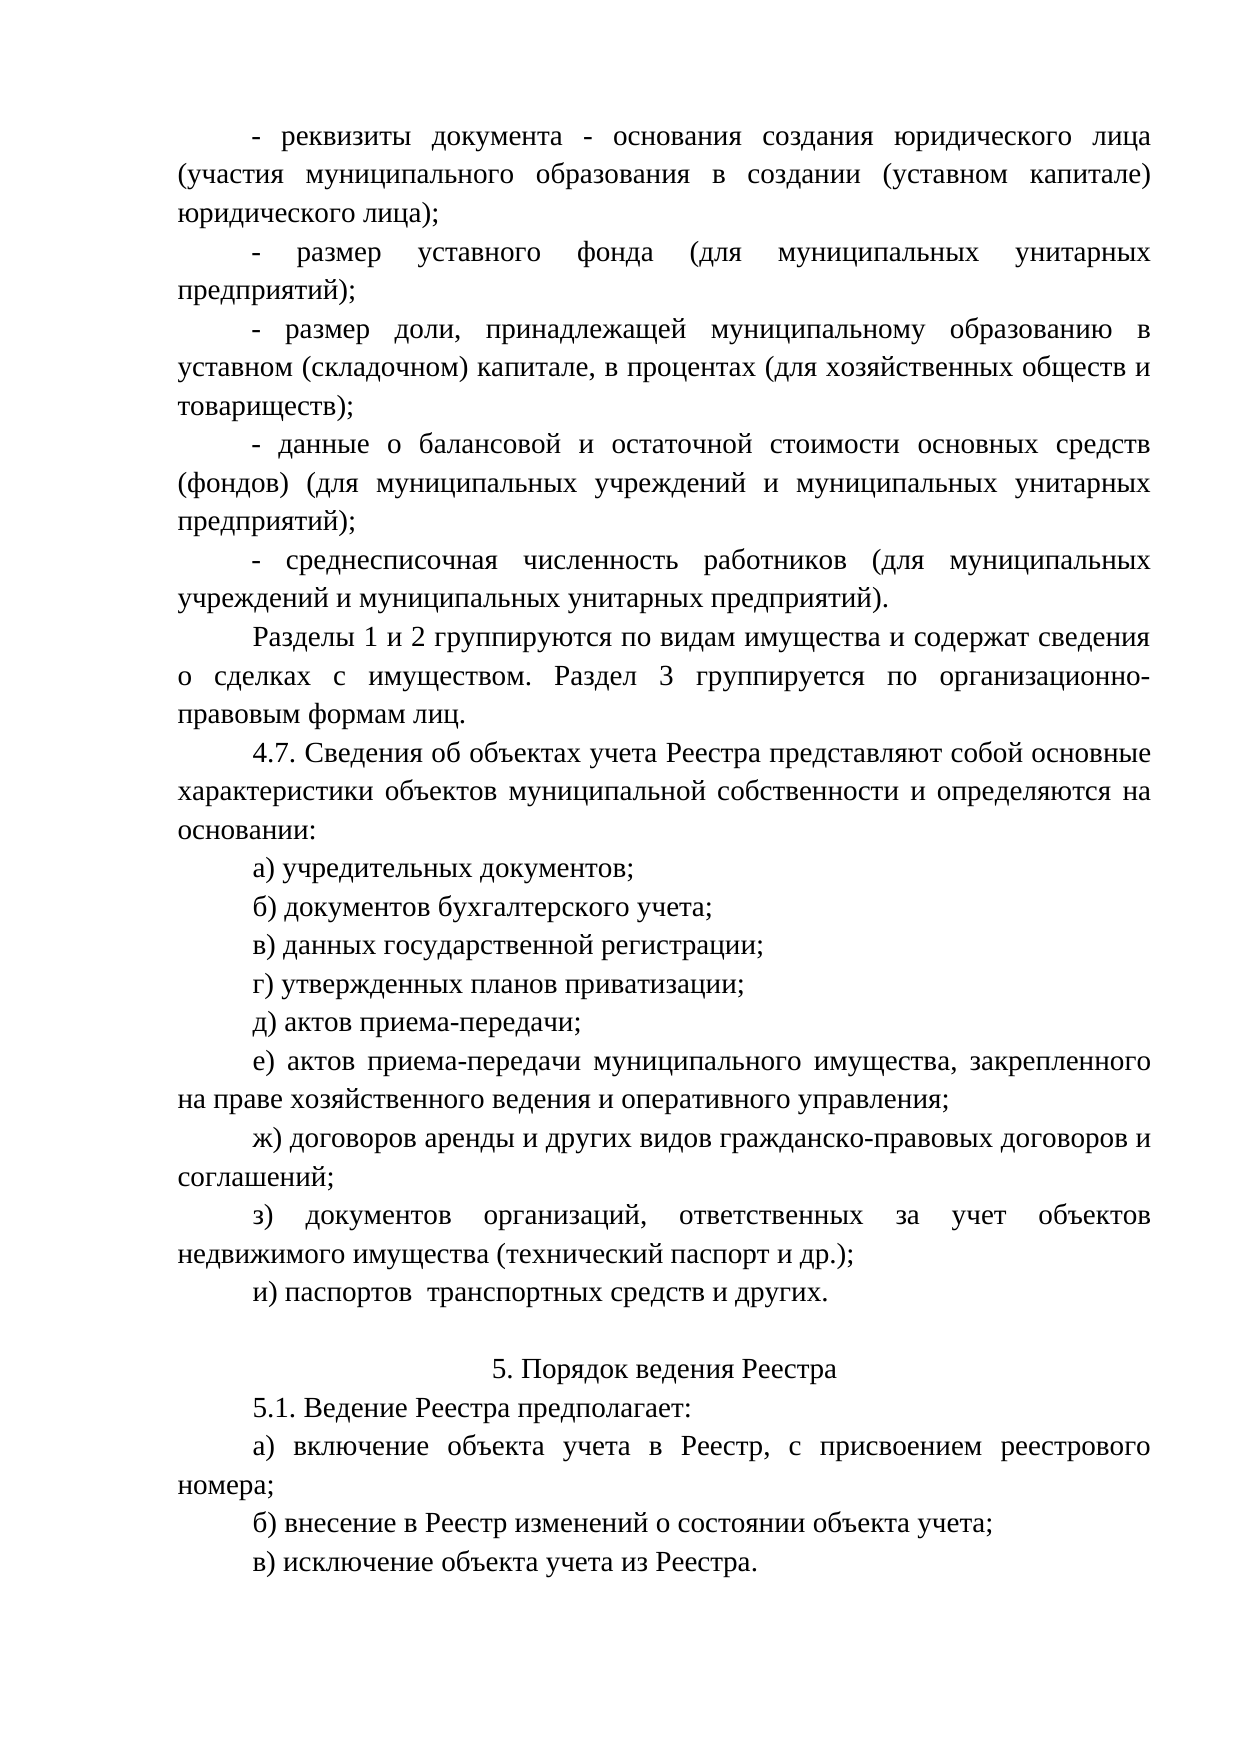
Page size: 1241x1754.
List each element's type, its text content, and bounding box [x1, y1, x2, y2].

text д) актов приема-передачи; [177, 1004, 1152, 1038]
text - размер уставного фонда (для муниципальных унитарных предприятий); [177, 234, 1152, 306]
text е) актов приема-передачи муниципального имущества, закрепленного на праве хозяйственного ведения и оперативного управления; [177, 1043, 1152, 1115]
text - размер доли, принадлежащей муниципальному образованию в уставном (складочном) капитале, в процентах (для хозяйственных обществ и товариществ); [177, 311, 1152, 421]
text 5.1. Ведение Реестра предполагает: [177, 1390, 1152, 1423]
text ж) договоров аренды и других видов гражданско-правовых договоров и соглашений; [177, 1120, 1152, 1192]
text - среднесписочная численность работников (для муниципальных учреждений и муниципальных унитарных предприятий). [177, 542, 1152, 614]
text а) учредительных документов; [177, 850, 1152, 884]
text б) внесение в Реестр изменений о состоянии объекта учета; [177, 1506, 1152, 1539]
text а) включение объекта учета в Реестр, с присвоением реестрового номера; [177, 1428, 1152, 1501]
text - данные о балансовой и остаточной стоимости основных средств (фондов) (для муниципальных учреждений и муниципальных унитарных предприятий); [177, 426, 1152, 537]
text г) утвержденных планов приватизации; [177, 966, 1152, 999]
text 4.7. Сведения об объектах учета Реестра представляют собой основные характеристики объектов муниципальной собственности и определяются на основании: [177, 735, 1152, 845]
text в) данных государственной регистрации; [177, 927, 1152, 961]
text и) паспортов транспортных средств и других. [177, 1274, 1152, 1308]
text з) документов организаций, ответственных за учет объектов недвижимого имущества (технический паспорт и др.); [177, 1197, 1152, 1269]
text Разделы 1 и 2 группируются по видам имущества и содержат сведения о сделках с имуществом. Раздел 3 группируется по организационно-правовым формам лиц. [177, 619, 1152, 730]
text б) документов бухгалтерского учета; [177, 889, 1152, 922]
text - реквизиты документа - основания создания юридического лица (участия муниципального образования в создании (уставном капитале) юридического лица); [177, 118, 1152, 229]
text 5. Порядок ведения Реестра [177, 1351, 1152, 1385]
text в) исключение объекта учета из Реестра. [177, 1544, 1152, 1578]
